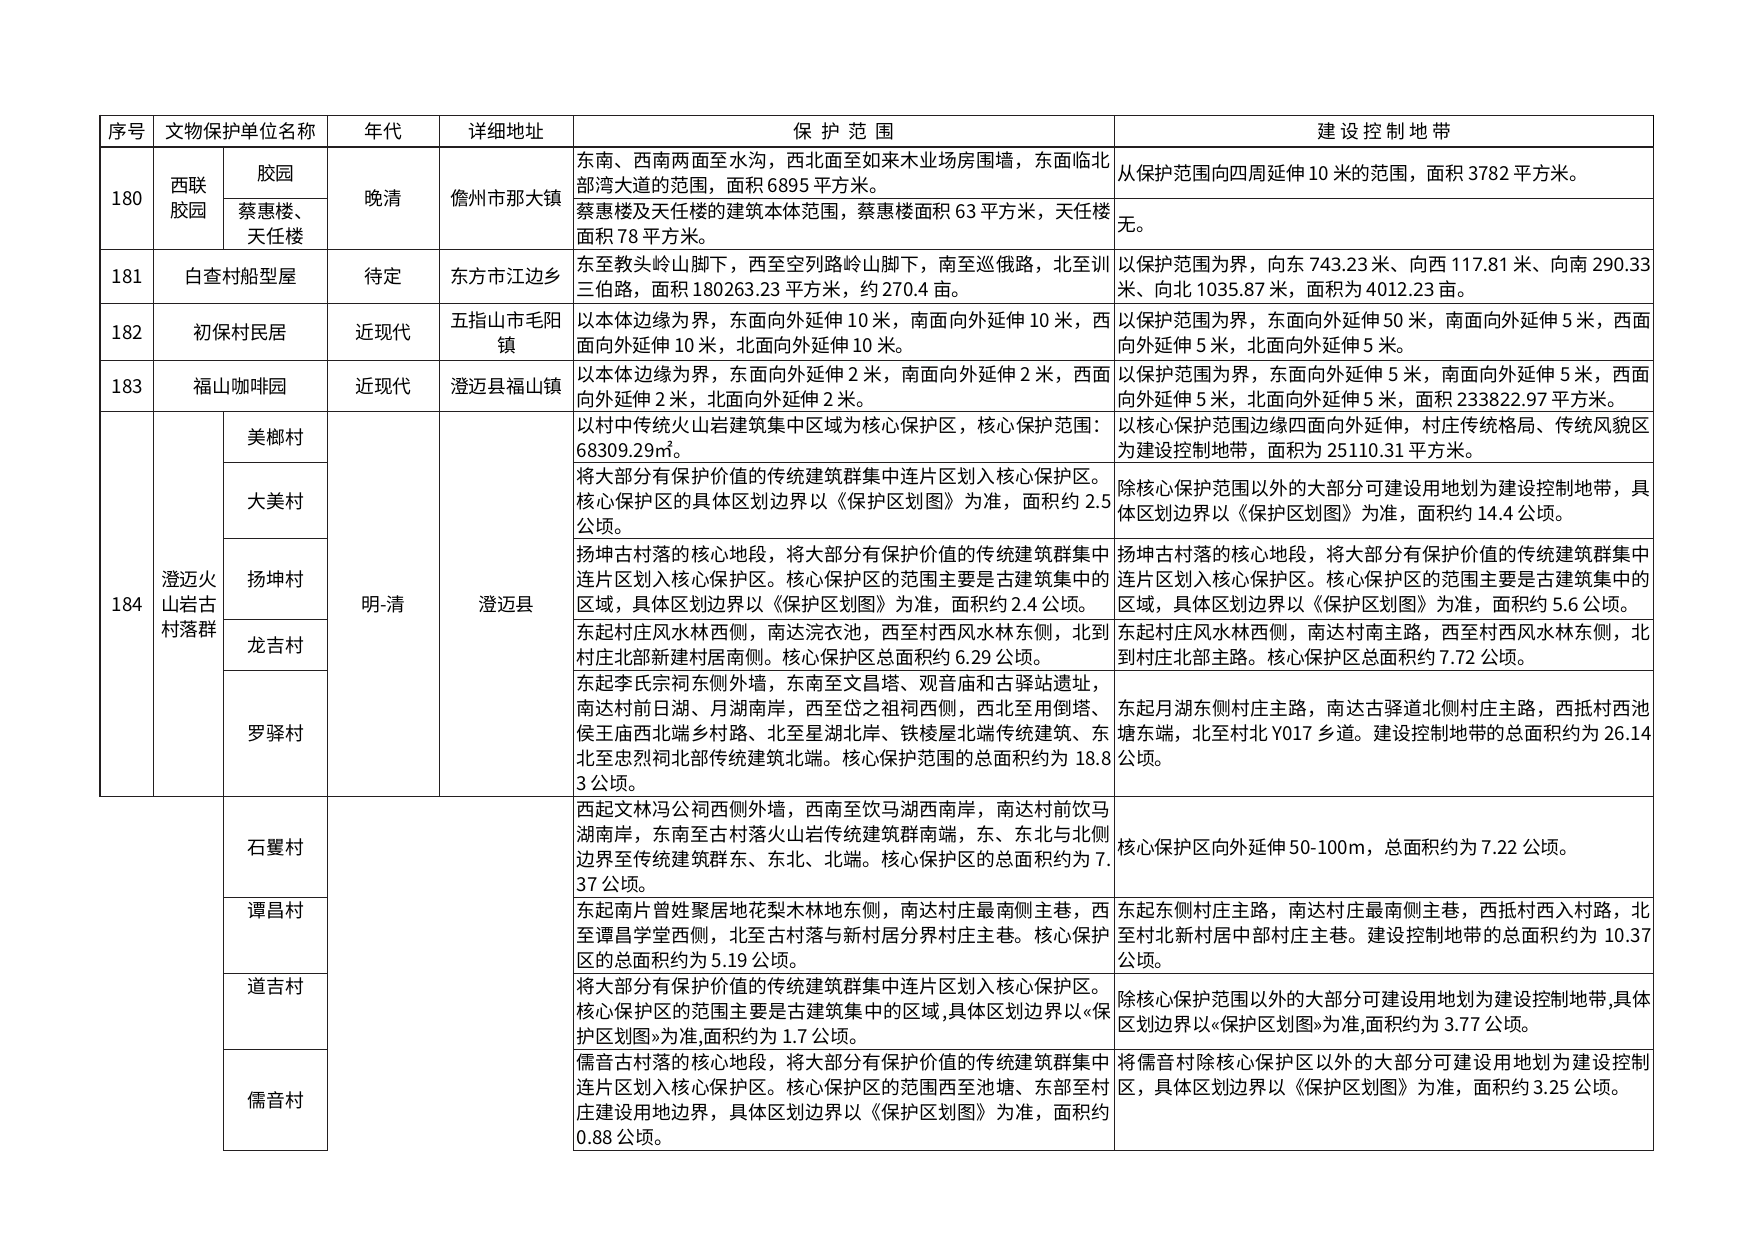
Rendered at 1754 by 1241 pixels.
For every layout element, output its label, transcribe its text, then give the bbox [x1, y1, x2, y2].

table_cell 将大部分有保护价值的传统建筑群集中连片区划入核心保护区。核心保护区的具体区划边界以《保护区划图》为准，面积约2.5公顷。 [574, 463, 1114, 538]
table_cell 蔡惠楼及天任楼的建筑本体范围，蔡惠楼面积63平方米，天任楼面积78平方米。 [574, 199, 1114, 248]
table_cell 核心保护区向外延伸50-100m，总面积约为7.22公顷。 [1115, 797, 1653, 897]
table_cell 近现代 [328, 304, 439, 360]
table_cell 以本体边缘为界，东面向外延伸2米，南面向外延伸2米，西面向外延伸2米，北面向外延伸2米。 [574, 361, 1114, 411]
table_cell 以村中传统火山岩建筑集中区域为核心保护区，核心保护范围：68309.29㎡。 [574, 412, 1114, 462]
table_cell 184 [101, 412, 153, 796]
table_cell 东方市江边乡 [440, 250, 573, 303]
table_header 年代 [328, 116, 439, 146]
table_cell 待定 [328, 250, 439, 303]
table_cell 无。 [1115, 199, 1653, 248]
table_cell 以保护范围为界，东面向外延伸5米，南面向外延伸5米，西面向外延伸5米，北面向外延伸5米，面积233822.97平方米。 [1115, 361, 1653, 411]
table_cell 182 [101, 304, 153, 360]
table_cell 澄迈火山岩古村落群 [154, 412, 223, 796]
table_cell 罗驿村 [224, 671, 327, 796]
table_cell 扬坤古村落的核心地段，将大部分有保护价值的传统建筑群集中连片区划入核心保护区。核心保护区的范围主要是古建筑集中的区域，具体区划边界以《保护区划图》为准，面积约5.6公顷。 [1115, 539, 1653, 618]
table_cell 儒音村 [224, 1050, 327, 1150]
table_cell 将儒音村除核心保护区以外的大部分可建设用地划为建设控制区，具体区划边界以《保护区划图》为准，面积约3.25公顷。 [1115, 1050, 1653, 1150]
table_cell 以核心保护范围边缘四面向外延伸，村庄传统格局、传统风貌区为建设控制地带，面积为25110.31平方米。 [1115, 412, 1653, 462]
table_cell 181 [101, 250, 153, 303]
table_cell 五指山市毛阳镇 [440, 304, 573, 360]
table_cell 澄迈县 [440, 412, 573, 796]
table_cell 东起月湖东侧村庄主路，南达古驿道北侧村庄主路，西抵村西池塘东端，北至村北Y017乡道。建设控制地带的总面积约为26.14公顷。 [1115, 671, 1653, 796]
table_cell 龙吉村 [224, 620, 327, 669]
table_cell 以本体边缘为界，东面向外延伸10米，南面向外延伸10米，西面向外延伸10米，北面向外延伸10米。 [574, 304, 1114, 360]
table_cell 蔡惠楼、 天任楼 [224, 199, 327, 248]
table_cell 东至教头岭山脚下，西至空列路岭山脚下，南至巡俄路，北至训三伯路，面积180263.23平方米，约270.4亩。 [574, 250, 1114, 303]
table_cell 石矍村 [224, 797, 327, 897]
table_cell 东起李氏宗祠东侧外墙，东南至文昌塔、观音庙和古驿站遗址，南达村前日湖、月湖南岸，西至岱之祖祠西侧，西北至用倒塔、侯王庙西北端乡村路、北至星湖北岸、铁棱屋北端传统建筑、东北至忠烈祠北部传统建筑北端。核心保护范围的总面积约为18.83公顷。 [574, 671, 1114, 796]
table_cell 东南、西南两面至水沟，西北面至如来木业场房围墙，东面临北部湾大道的范围，面积6895平方米。 [574, 148, 1114, 197]
table_cell 美榔村 [224, 412, 327, 462]
table_cell 白查村船型屋 [154, 250, 327, 303]
table_cell 东起村庄风水林西侧，南达村南主路，西至村西风水林东侧，北到村庄北部主路。核心保护区总面积约7.72公顷。 [1115, 620, 1653, 669]
table_cell 道吉村 [224, 974, 327, 1049]
table_cell 以保护范围为界，向东743.23米、向西117.81米、向南290.33米、向北1035.87米，面积为4012.23亩。 [1115, 250, 1653, 303]
table_cell 除核心保护范围以外的大部分可建设用地划为建设控制地带,具体区划边界以«保护区划图»为准,面积约为3.77公顷。 [1115, 974, 1653, 1049]
table_cell 西联 胶园 [154, 148, 223, 248]
table_cell 晚清 [328, 148, 439, 248]
table_cell 东起南片曾姓聚居地花梨木林地东侧，南达村庄最南侧主巷，西至谭昌学堂西侧，北至古村落与新村居分界村庄主巷。核心保护区的总面积约为5.19公顷。 [574, 898, 1114, 973]
table_header 建 设 控 制 地 带 [1115, 116, 1653, 146]
table_cell 澄迈县福山镇 [440, 361, 573, 411]
table_cell 除核心保护范围以外的大部分可建设用地划为建设控制地带，具体区划边界以《保护区划图》为准，面积约14.4公顷。 [1115, 463, 1653, 538]
table_cell 东起东侧村庄主路，南达村庄最南侧主巷，西抵村西入村路，北至村北新村居中部村庄主巷。建设控制地带的总面积约为10.37公顷。 [1115, 898, 1653, 973]
table_cell 扬坤村 [224, 539, 327, 618]
table_cell 儒音古村落的核心地段，将大部分有保护价值的传统建筑群集中连片区划入核心保护区。核心保护区的范围西至池塘、东部至村庄建设用地边界，具体区划边界以《保护区划图》为准，面积约0.88公顷。 [574, 1050, 1114, 1150]
table_cell 儋州市那大镇 [440, 148, 573, 248]
table_cell 将大部分有保护价值的传统建筑群集中连片区划入核心保护区。核心保护区的范围主要是古建筑集中的区域,具体区划边界以«保护区划图»为准,面积约为1.7公顷。 [574, 974, 1114, 1049]
table_cell 大美村 [224, 463, 327, 538]
table_cell 东起村庄风水林西侧，南达浣衣池，西至村西风水林东侧，北到村庄北部新建村居南侧。核心保护区总面积约6.29公顷。 [574, 620, 1114, 669]
table_cell 180 [101, 148, 153, 248]
table_header 保 护 范 围 [574, 116, 1114, 146]
table_header 详细地址 [440, 116, 573, 146]
table_cell 福山咖啡园 [154, 361, 327, 411]
table_cell 初保村民居 [154, 304, 327, 360]
table_cell 从保护范围向四周延伸10米的范围，面积3782平方米。 [1115, 148, 1653, 197]
table_header 文物保护单位名称 [154, 116, 327, 146]
table_cell 183 [101, 361, 153, 411]
table_cell 近现代 [328, 361, 439, 411]
table_cell 谭昌村 [224, 898, 327, 973]
table_cell 明-清 [328, 412, 439, 796]
table_cell 以保护范围为界，东面向外延伸50米，南面向外延伸5米，西面向外延伸5米，北面向外延伸5米。 [1115, 304, 1653, 360]
table_cell 扬坤古村落的核心地段，将大部分有保护价值的传统建筑群集中连片区划入核心保护区。核心保护区的范围主要是古建筑集中的区域，具体区划边界以《保护区划图》为准，面积约2.4公顷。 [574, 539, 1114, 618]
table_header 序号 [101, 116, 153, 146]
table_cell 胶园 [224, 148, 327, 197]
table_cell 西起文林冯公祠西侧外墙，西南至饮马湖西南岸，南达村前饮马湖南岸，东南至古村落火山岩传统建筑群南端，东、东北与北侧边界至传统建筑群东、东北、北端。核心保护区的总面积约为7.37公顷。 [574, 797, 1114, 897]
